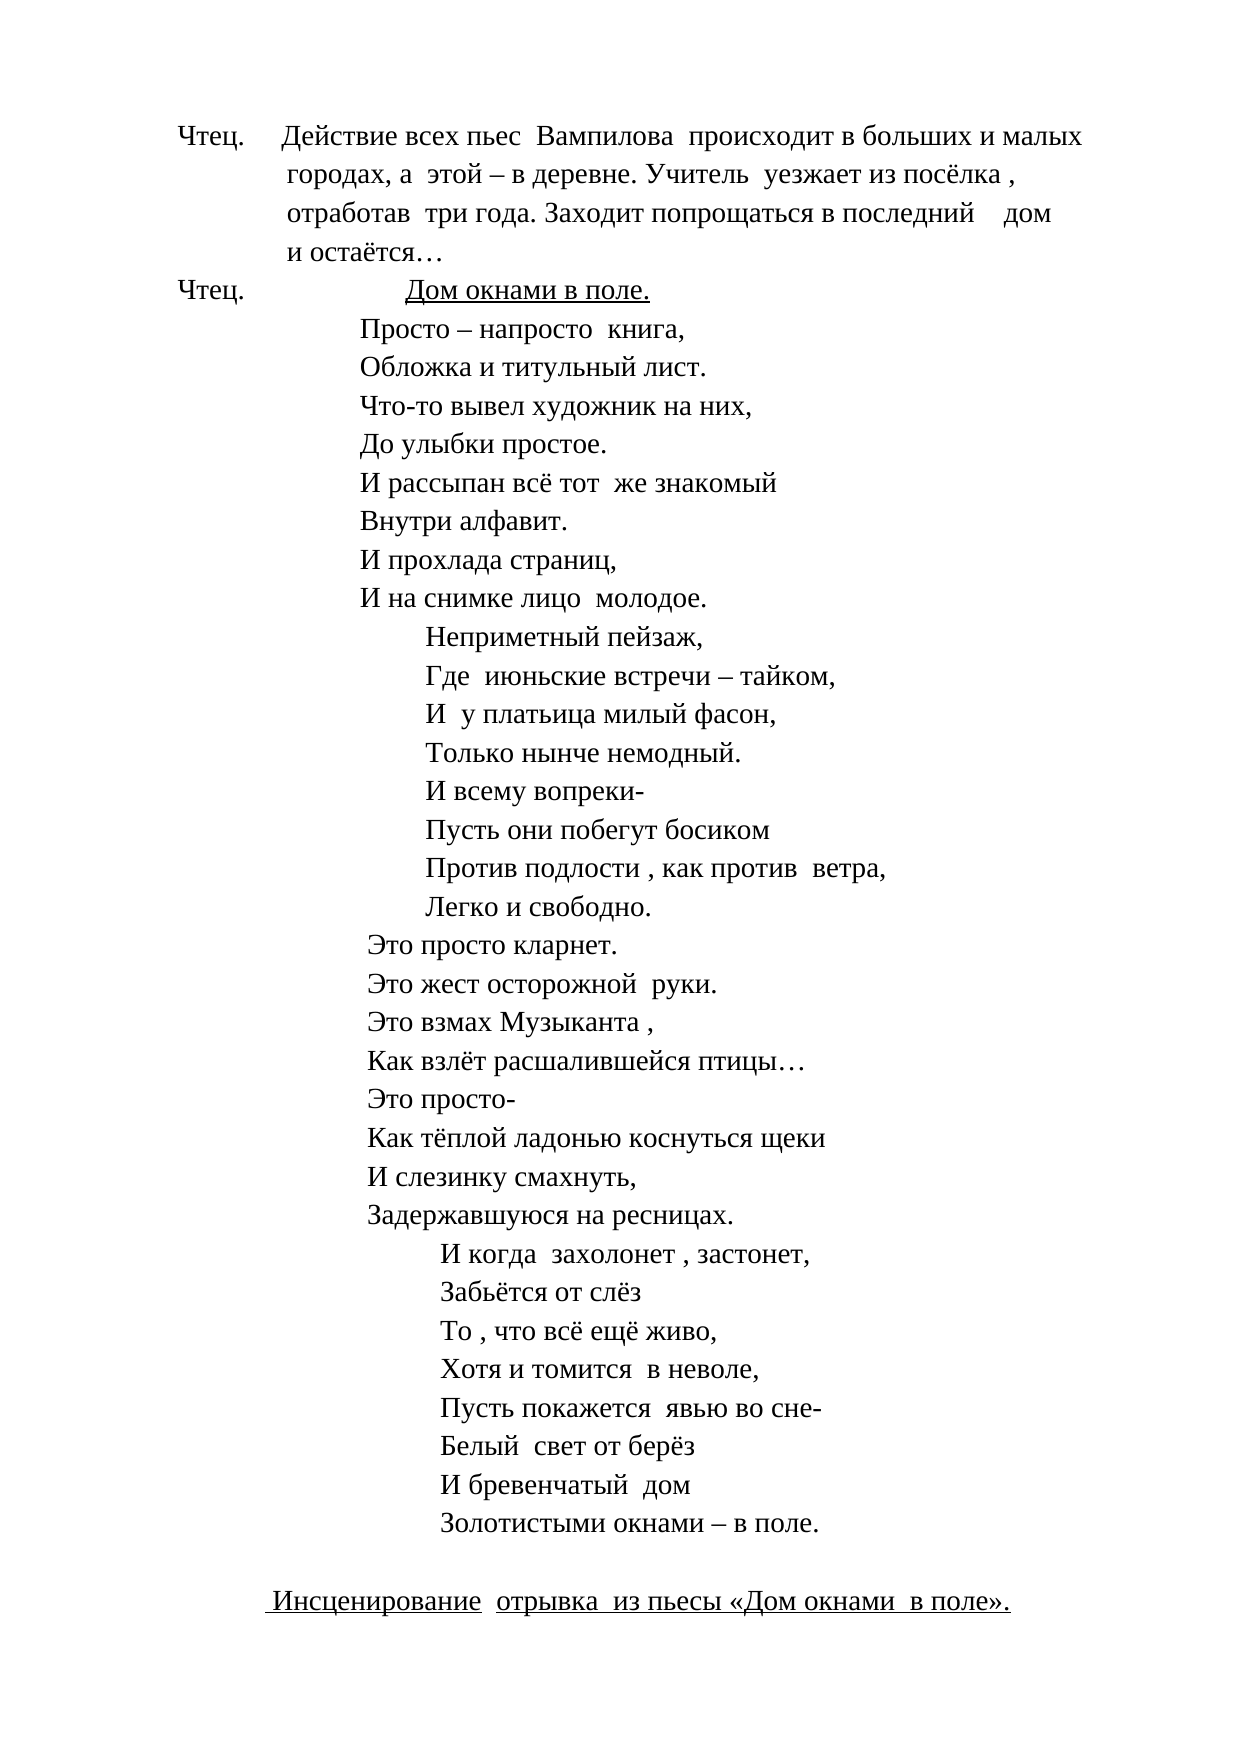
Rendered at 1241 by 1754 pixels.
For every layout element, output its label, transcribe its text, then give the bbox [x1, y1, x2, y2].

text Как взлёт расшалившейся птицы… [177, 1043, 1152, 1077]
text Чтец. Дом окнами в поле. [177, 272, 1152, 306]
text Просто – напросто книга, [177, 311, 1152, 344]
text Задержавшуюся на ресницах. [177, 1197, 1152, 1231]
text городах, а этой – в деревне. Учитель уезжает из посёлка , [177, 157, 1152, 190]
text И когда захолонет , застонет, [177, 1236, 1152, 1269]
text Чтец. Действие всех пьес Вампилова происходит в больших и малых [177, 118, 1152, 152]
text И прохлада страниц, [177, 542, 1152, 576]
text И всему вопреки- [177, 773, 1152, 807]
text Белый свет от берёз [177, 1428, 1152, 1462]
text Забьётся от слёз [177, 1274, 1152, 1308]
text Это взмах Музыканта , [177, 1004, 1152, 1038]
text И бревенчатый дом [177, 1467, 1152, 1501]
text Это просто кларнет. [177, 927, 1152, 961]
text Как тёплой ладонью коснуться щеки [177, 1120, 1152, 1154]
text И у платьица милый фасон, [177, 696, 1152, 730]
text Хотя и томится в неволе, [177, 1351, 1152, 1385]
text Против подлости , как против ветра, [177, 850, 1152, 884]
text Где июньские встречи – тайком, [177, 658, 1152, 691]
text Пусть они побегут босиком [177, 812, 1152, 845]
text Неприметный пейзаж, [177, 619, 1152, 653]
text До улыбки простое. [177, 426, 1152, 460]
text И на снимке лицо молодое. [177, 581, 1152, 614]
text Что-то вывел художник на них, [177, 388, 1152, 421]
text Это жест осторожной руки. [177, 966, 1152, 999]
text Обложка и титульный лист. [177, 349, 1152, 383]
text Пусть покажется явью во сне- [177, 1390, 1152, 1423]
text и остаётся… [177, 234, 1152, 267]
text И слезинку смахнуть, [177, 1159, 1152, 1192]
text Внутри алфавит. [177, 503, 1152, 537]
text То , что всё ещё живо, [177, 1313, 1152, 1346]
text Только нынче немодный. [177, 735, 1152, 768]
text отработав три года. Заходит попрощаться в последний дом [177, 195, 1152, 229]
text Золотистыми окнами – в поле. [177, 1506, 1152, 1539]
text Легко и свободно. [177, 889, 1152, 922]
text Инсценирование отрывка из пьесы «Дом окнами в поле». [177, 1583, 1152, 1616]
text И рассыпан всё тот же знакомый [177, 465, 1152, 498]
text Это просто- [177, 1082, 1152, 1115]
